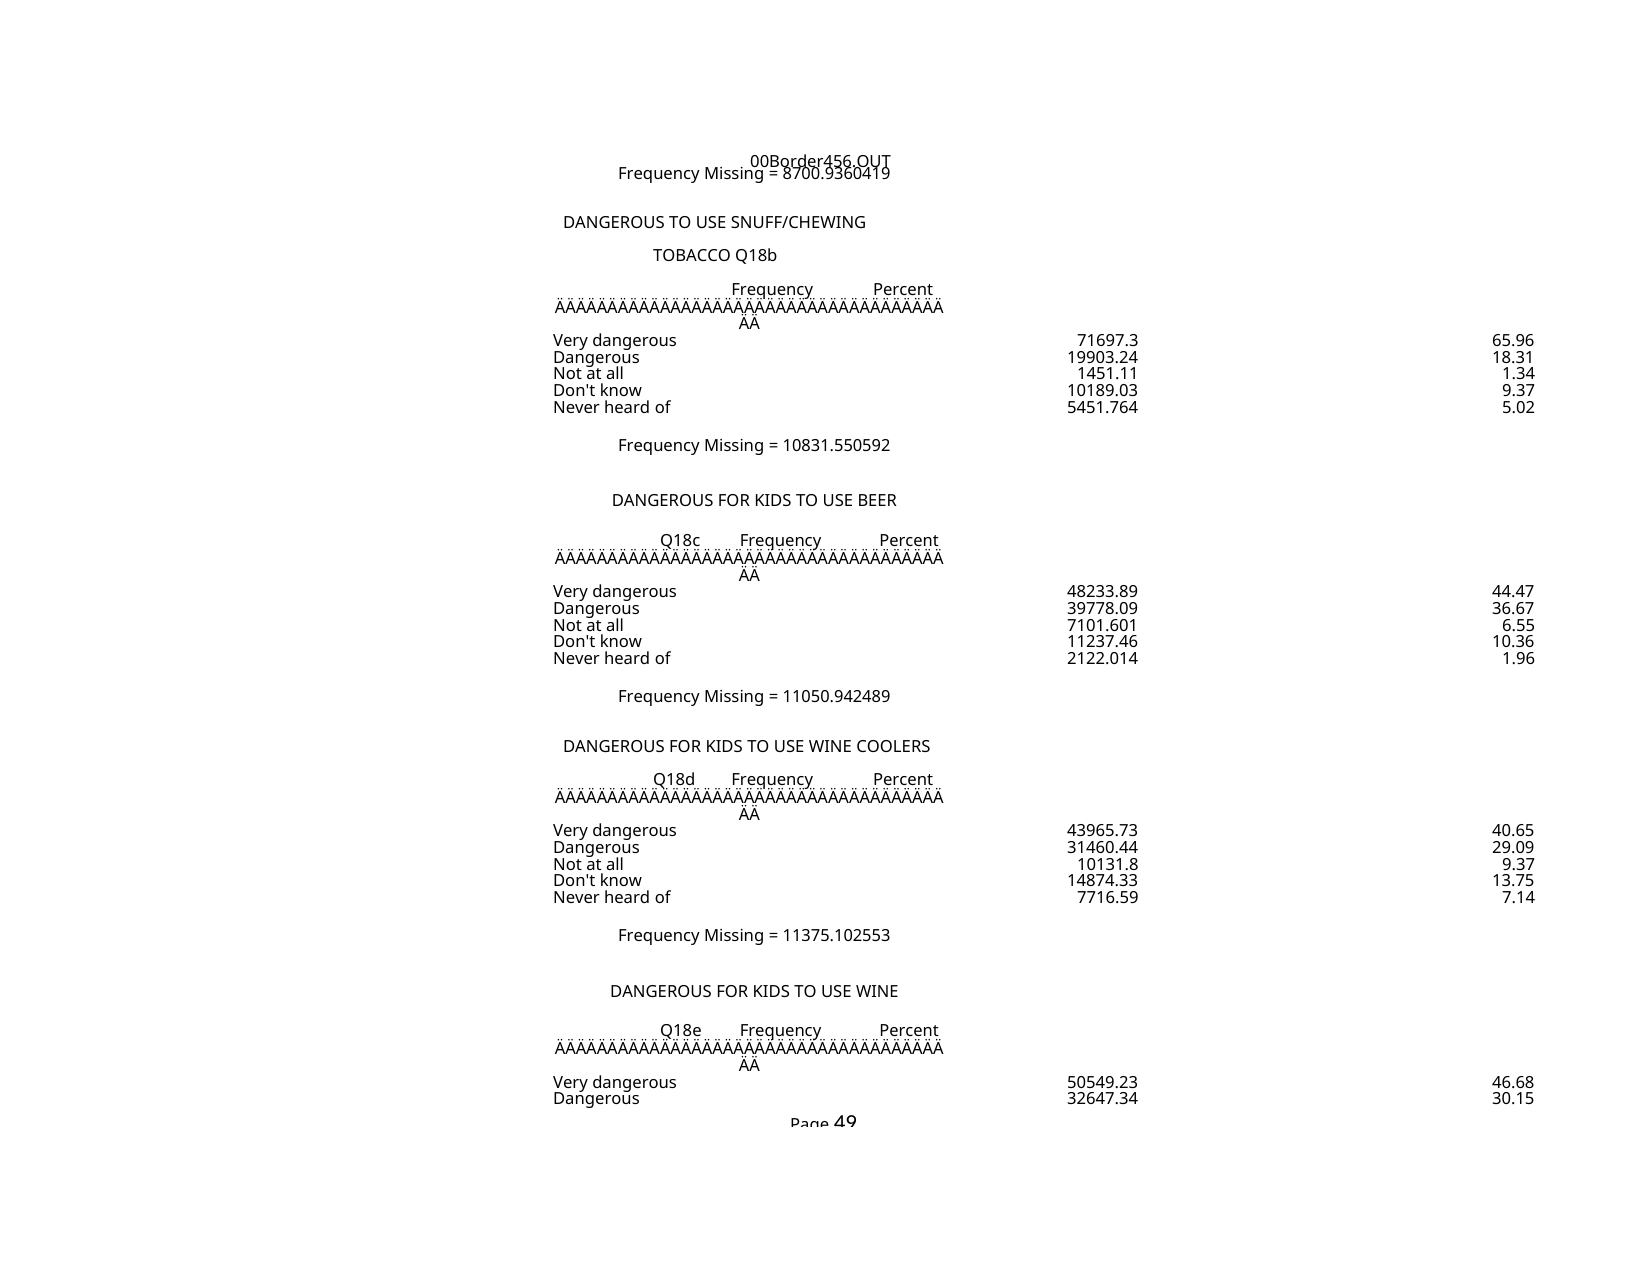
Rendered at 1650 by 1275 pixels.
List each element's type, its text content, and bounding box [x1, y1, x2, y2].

text Frequency Missing = 10831.550592 [589, 433, 918, 456]
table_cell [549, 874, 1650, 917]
text ÄÄÄÄÄÄÄÄÄÄÄÄÄÄÄÄÄÄÄÄÄÄÄÄÄÄÄÄÄÄÄÄÄÄÄÄÄÄÄ [549, 300, 949, 333]
text ÄÄÄÄÄÄÄÄÄÄÄÄÄÄÄÄÄÄÄÄÄÄÄÄÄÄÄÄÄÄÄÄÄÄÄÄÄÄÄ [549, 1041, 949, 1075]
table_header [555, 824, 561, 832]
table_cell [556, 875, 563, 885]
text DANGEROUS FOR KIDS TO USE BEER [599, 489, 908, 512]
text DANGEROUS FOR KIDS TO USE WINE COOLERS Q18d Frequency Percent [563, 723, 948, 790]
text Frequency Missing = 11050.942489 [589, 684, 918, 707]
text DANGEROUS FOR KIDS TO USE WINE [599, 979, 908, 1002]
text ÄÄÄÄÄÄÄÄÄÄÄÄÄÄÄÄÄÄÄÄÄÄÄÄÄÄÄÄÄÄÄÄÄÄÄÄÄÄÄ [549, 790, 949, 823]
text ÄÄÄÄÄÄÄÄÄÄÄÄÄÄÄÄÄÄÄÄÄÄÄÄÄÄÄÄÄÄÄÄÄÄÄÄÄÄÄ [549, 551, 949, 584]
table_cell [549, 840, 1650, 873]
text DANGEROUS TO USE SNUFF/CHEWING TOBACCO Q18b Frequency Percent [563, 200, 948, 300]
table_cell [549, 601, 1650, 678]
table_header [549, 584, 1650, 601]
text Q18c Frequency Percent [649, 528, 949, 551]
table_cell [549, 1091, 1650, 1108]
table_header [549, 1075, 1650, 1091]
text Frequency Missing = 11375.102553 [589, 923, 918, 946]
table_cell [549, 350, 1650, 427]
text Frequency Missing = 8700.9360419 [589, 167, 918, 183]
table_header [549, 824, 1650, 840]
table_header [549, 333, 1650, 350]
text Q18e Frequency Percent [649, 1019, 949, 1041]
